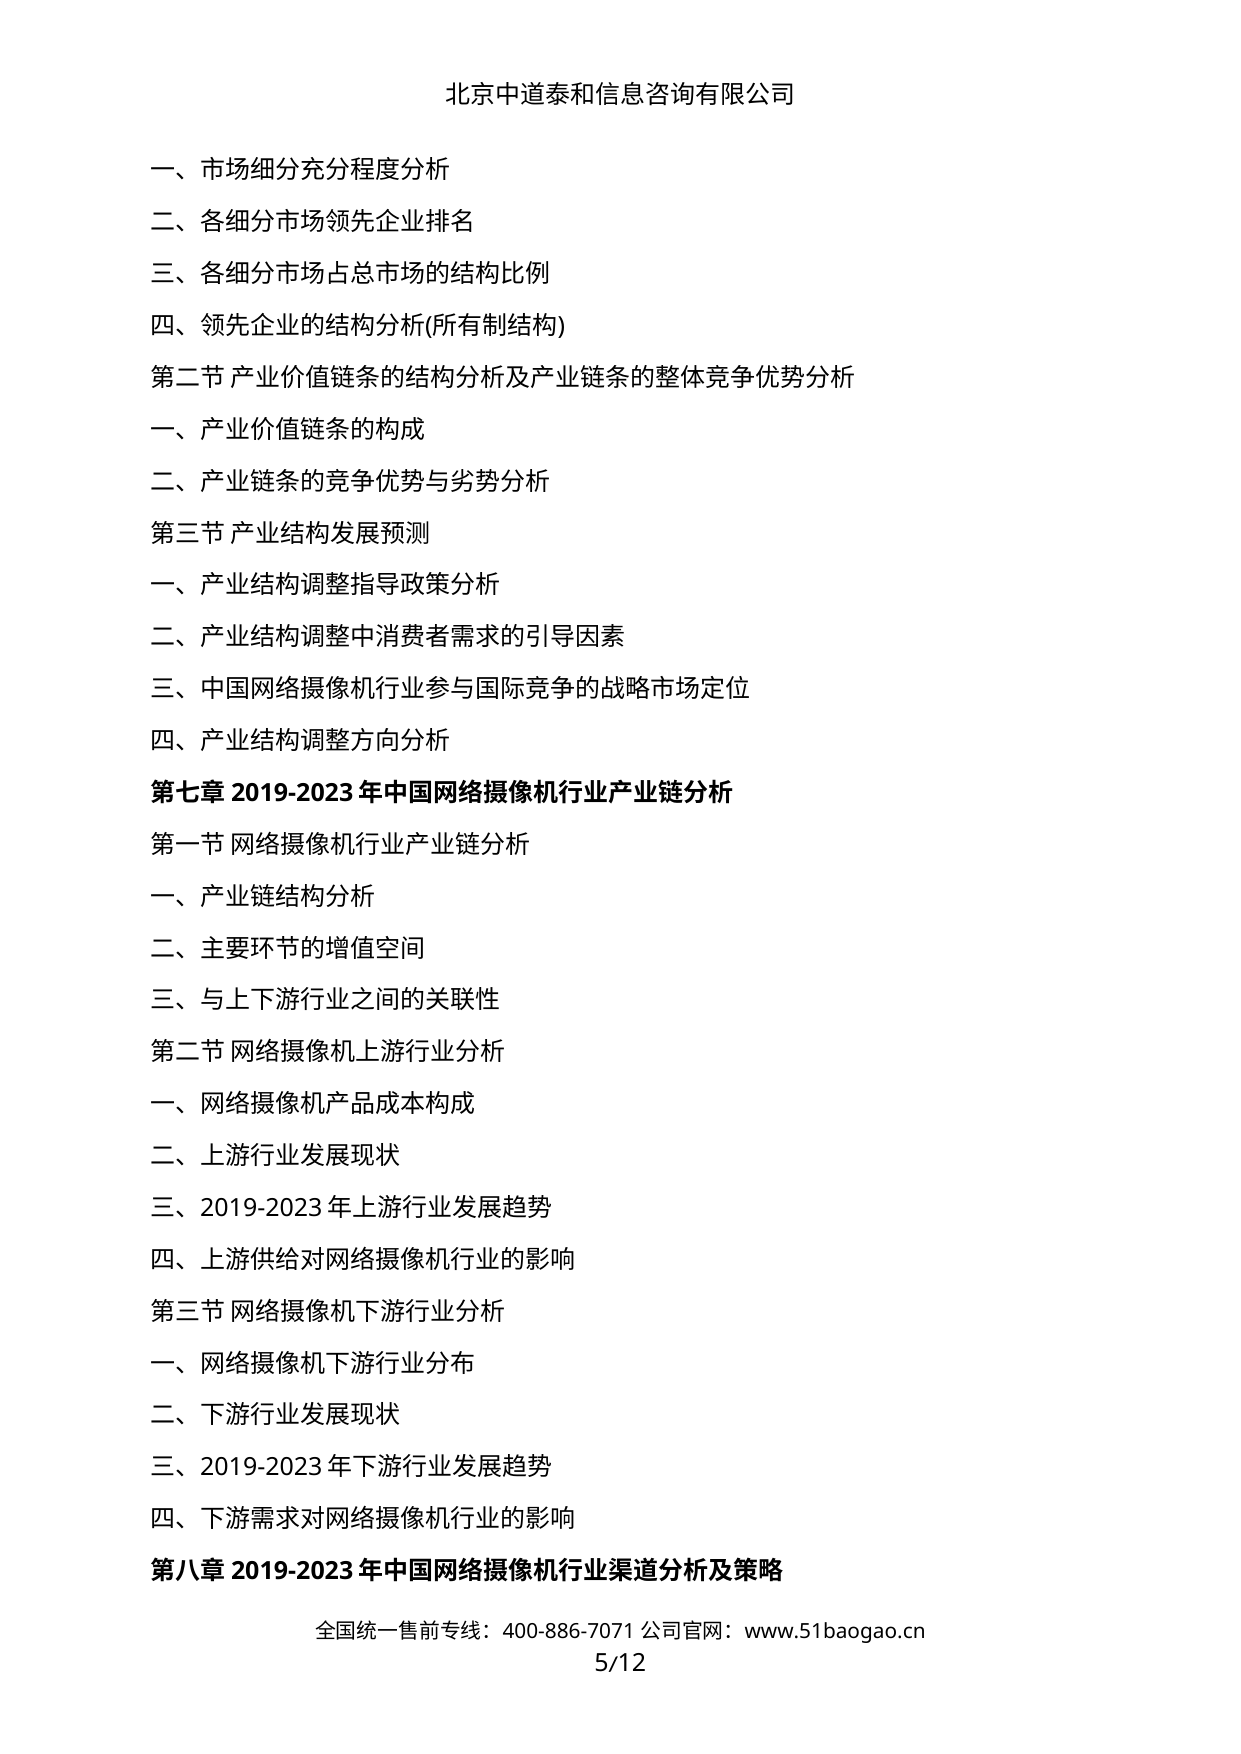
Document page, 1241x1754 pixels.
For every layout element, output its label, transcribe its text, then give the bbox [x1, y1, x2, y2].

text 二、主要环节的增值空间 [150, 928, 1090, 964]
text 一、产业价值链条的构成 [150, 409, 1090, 446]
text 三、与上下游行业之间的关联性 [150, 980, 1090, 1016]
text 四、上游供给对网络摄像机行业的影响 [150, 1239, 1090, 1276]
text 四、领先企业的结构分析(所有制结构) [150, 306, 1090, 342]
text 第二节 产业价值链条的结构分析及产业链条的整体竞争优势分析 [150, 357, 1090, 394]
text 四、下游需求对网络摄像机行业的影响 [150, 1499, 1090, 1535]
text 三、2019-2023年上游行业发展趋势 [150, 1187, 1090, 1224]
text 三、各细分市场占总市场的结构比例 [150, 254, 1090, 290]
text 三、中国网络摄像机行业参与国际竞争的战略市场定位 [150, 669, 1090, 705]
text 一、市场细分充分程度分析 [150, 150, 1090, 186]
text 二、上游行业发展现状 [150, 1136, 1090, 1172]
text 一、产业结构调整指导政策分析 [150, 565, 1090, 601]
text 一、产业链结构分析 [150, 876, 1090, 912]
text 第七章 2019-2023年中国网络摄像机行业产业链分析 [150, 772, 1090, 809]
text 二、下游行业发展现状 [150, 1395, 1090, 1431]
text 一、网络摄像机下游行业分布 [150, 1343, 1090, 1379]
text 二、各细分市场领先企业排名 [150, 202, 1090, 238]
text 第八章 2019-2023年中国网络摄像机行业渠道分析及策略 [150, 1551, 1090, 1587]
text 二、产业结构调整中消费者需求的引导因素 [150, 617, 1090, 653]
text 第三节 网络摄像机下游行业分析 [150, 1291, 1090, 1327]
text 二、产业链条的竞争优势与劣势分析 [150, 461, 1090, 497]
text 四、产业结构调整方向分析 [150, 721, 1090, 757]
text 三、2019-2023年下游行业发展趋势 [150, 1447, 1090, 1483]
text 一、网络摄像机产品成本构成 [150, 1084, 1090, 1120]
text 第二节 网络摄像机上游行业分析 [150, 1032, 1090, 1068]
text 第一节 网络摄像机行业产业链分析 [150, 824, 1090, 861]
text 第三节 产业结构发展预测 [150, 513, 1090, 549]
